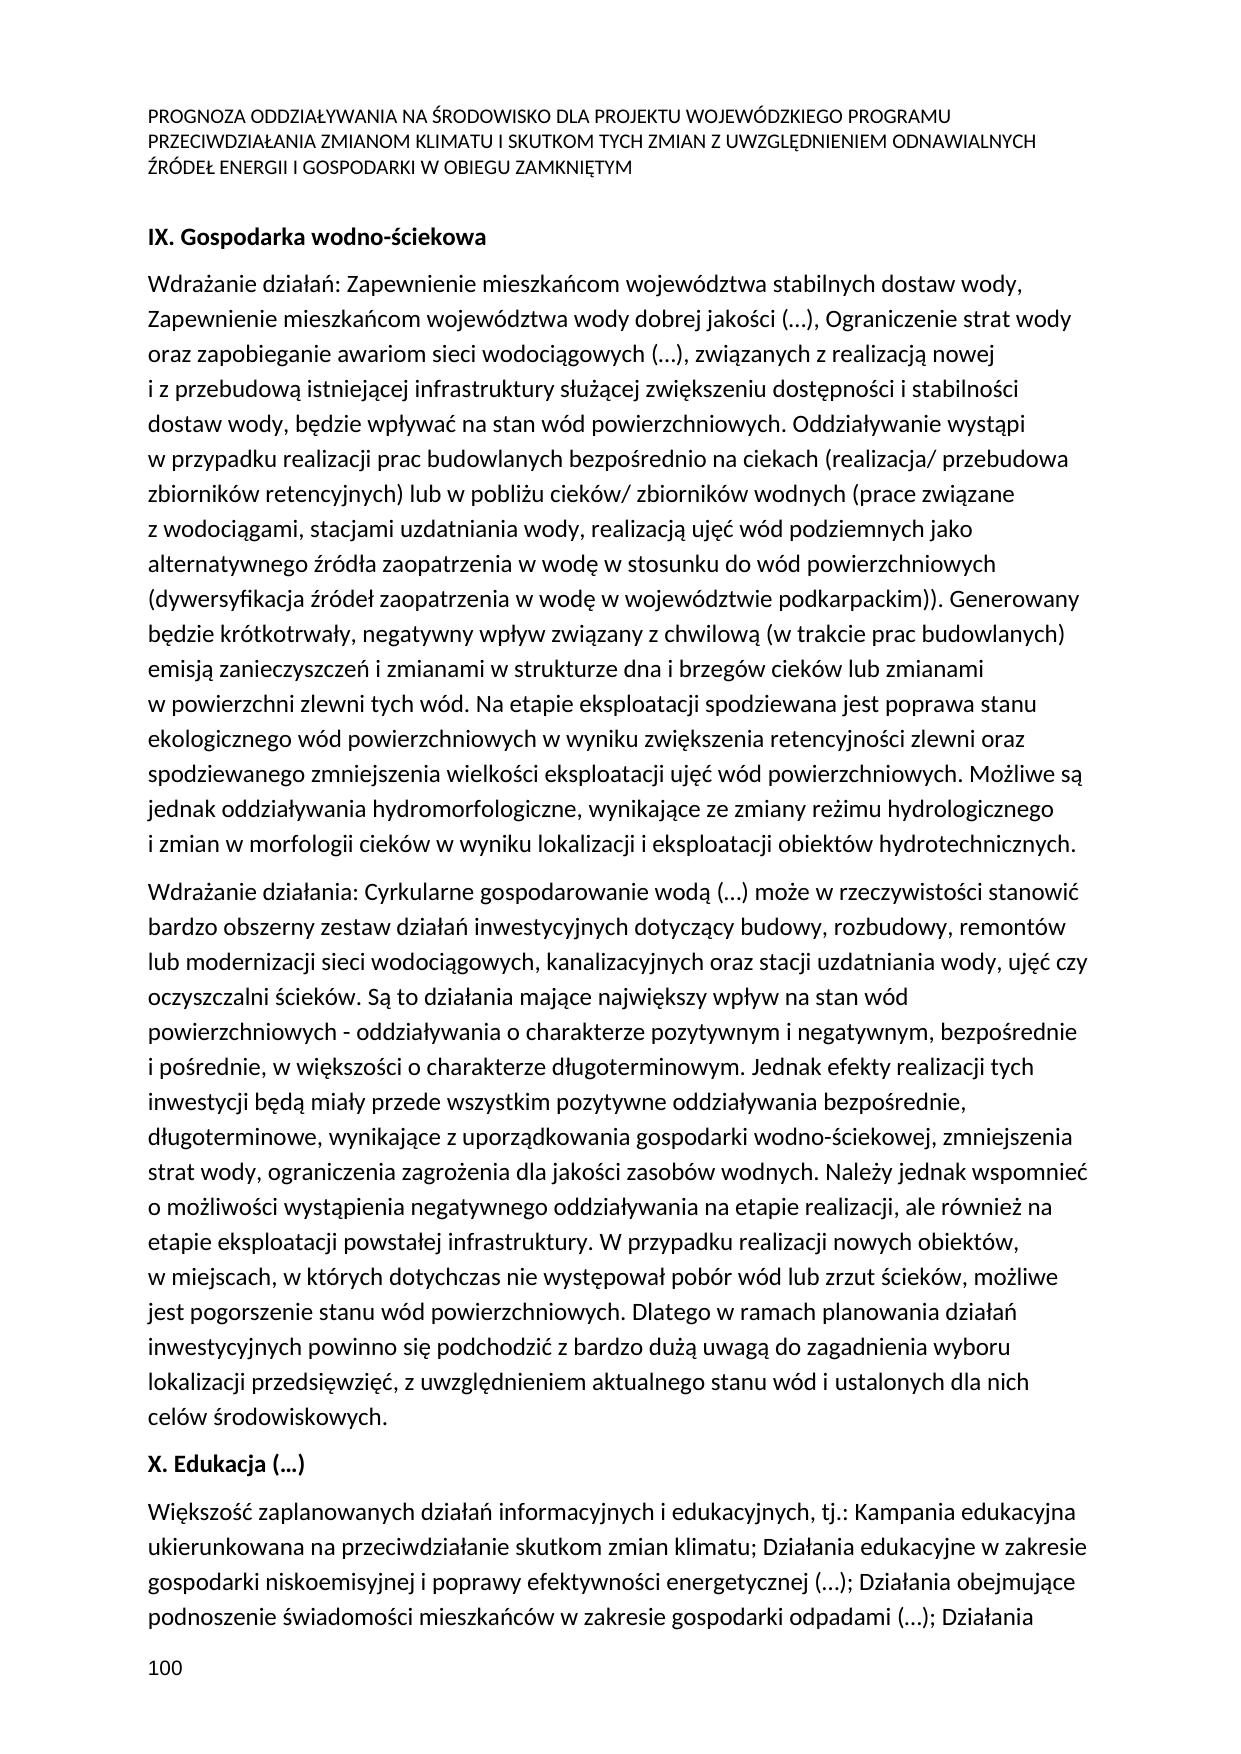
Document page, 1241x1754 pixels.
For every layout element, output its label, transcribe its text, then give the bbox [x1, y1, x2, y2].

text Wdrażanie działań: Zapewnienie mieszkańcom województwa stabilnych dostaw wody, Zapewnienie mieszkańcom województwa wody dobrej jakości (…), Ograniczenie strat wody oraz zapobieganie awariom sieci wodociągowych (…), związanych z realizacją nowej i z przebudową istniejącej infrastruktury służącej zwiększeniu dostępności i stabilności dostaw wody, będzie wpływać na stan wód powierzchniowych. Oddziaływanie wystąpi w przypadku realizacji prac budowlanych bezpośrednio na ciekach (realizacja/ przebudowa zbiorników retencyjnych) lub w pobliżu cieków/ zbiorników wodnych (prace związane z wodociągami, stacjami uzdatniania wody, realizacją ujęć wód podziemnych jako alternatywnego źródła zaopatrzenia w wodę w stosunku do wód powierzchniowych (dywersyfikacja źródeł zaopatrzenia w wodę w województwie podkarpackim)). Generowany będzie krótkotrwały, negatywny wpływ związany z chwilową (w trakcie prac budowlanych) emisją zanieczyszczeń i zmianami w strukturze dna i brzegów cieków lub zmianami w powierzchni zlewni tych wód. Na etapie eksploatacji spodziewana jest poprawa stanu ekologicznego wód powierzchniowych w wyniku zwiększenia retencyjności zlewni oraz spodziewanego zmniejszenia wielkości eksploatacji ujęć wód powierzchniowych. Możliwe są jednak oddziaływania hydromorfologiczne, wynikające ze zmiany reżimu hydrologicznego i zmian w morfologii cieków w wyniku lokalizacji i eksploatacji obiektów hydrotechnicznych. [148, 268, 1092, 859]
text IX. Gospodarka wodno-ściekowa [148, 221, 1092, 251]
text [148, 1496, 1092, 1631]
text Wdrażanie działania: Cyrkularne gospodarowanie wodą (…) może w rzeczywistości stanowić bardzo obszerny zestaw działań inwestycyjnych dotyczący budowy, rozbudowy, remontów lub modernizacji sieci wodociągowych, kanalizacyjnych oraz stacji uzdatniania wody, ujęć czy oczyszczalni ścieków. Są to działania mające największy wpływ na stan wód powierzchniowych - oddziaływania o charakterze pozytywnym i negatywnym, bezpośrednie i pośrednie, w większości o charakterze długoterminowym. Jednak efekty realizacji tych inwestycji będą miały przede wszystkim pozytywne oddziaływania bezpośrednie, długoterminowe, wynikające z uporządkowania gospodarki wodno-ściekowej, zmniejszenia strat wody, ograniczenia zagrożenia dla jakości zasobów wodnych. Należy jednak wspomnieć o możliwości wystąpienia negatywnego oddziaływania na etapie realizacji, ale również na etapie eksploatacji powstałej infrastruktury. W przypadku realizacji nowych obiektów, w miejscach, w których dotychczas nie występował pobór wód lub zrzut ścieków, możliwe jest pogorszenie stanu wód powierzchniowych. Dlatego w ramach planowania działań inwestycyjnych powinno się podchodzić z bardzo dużą uwagą do zagadnienia wyboru lokalizacji przedsięwzięć, z uwzględnieniem aktualnego stanu wód i ustalonych dla nich celów środowiskowych. [148, 876, 1092, 1431]
text X. Edukacja (…) [148, 1448, 1092, 1479]
